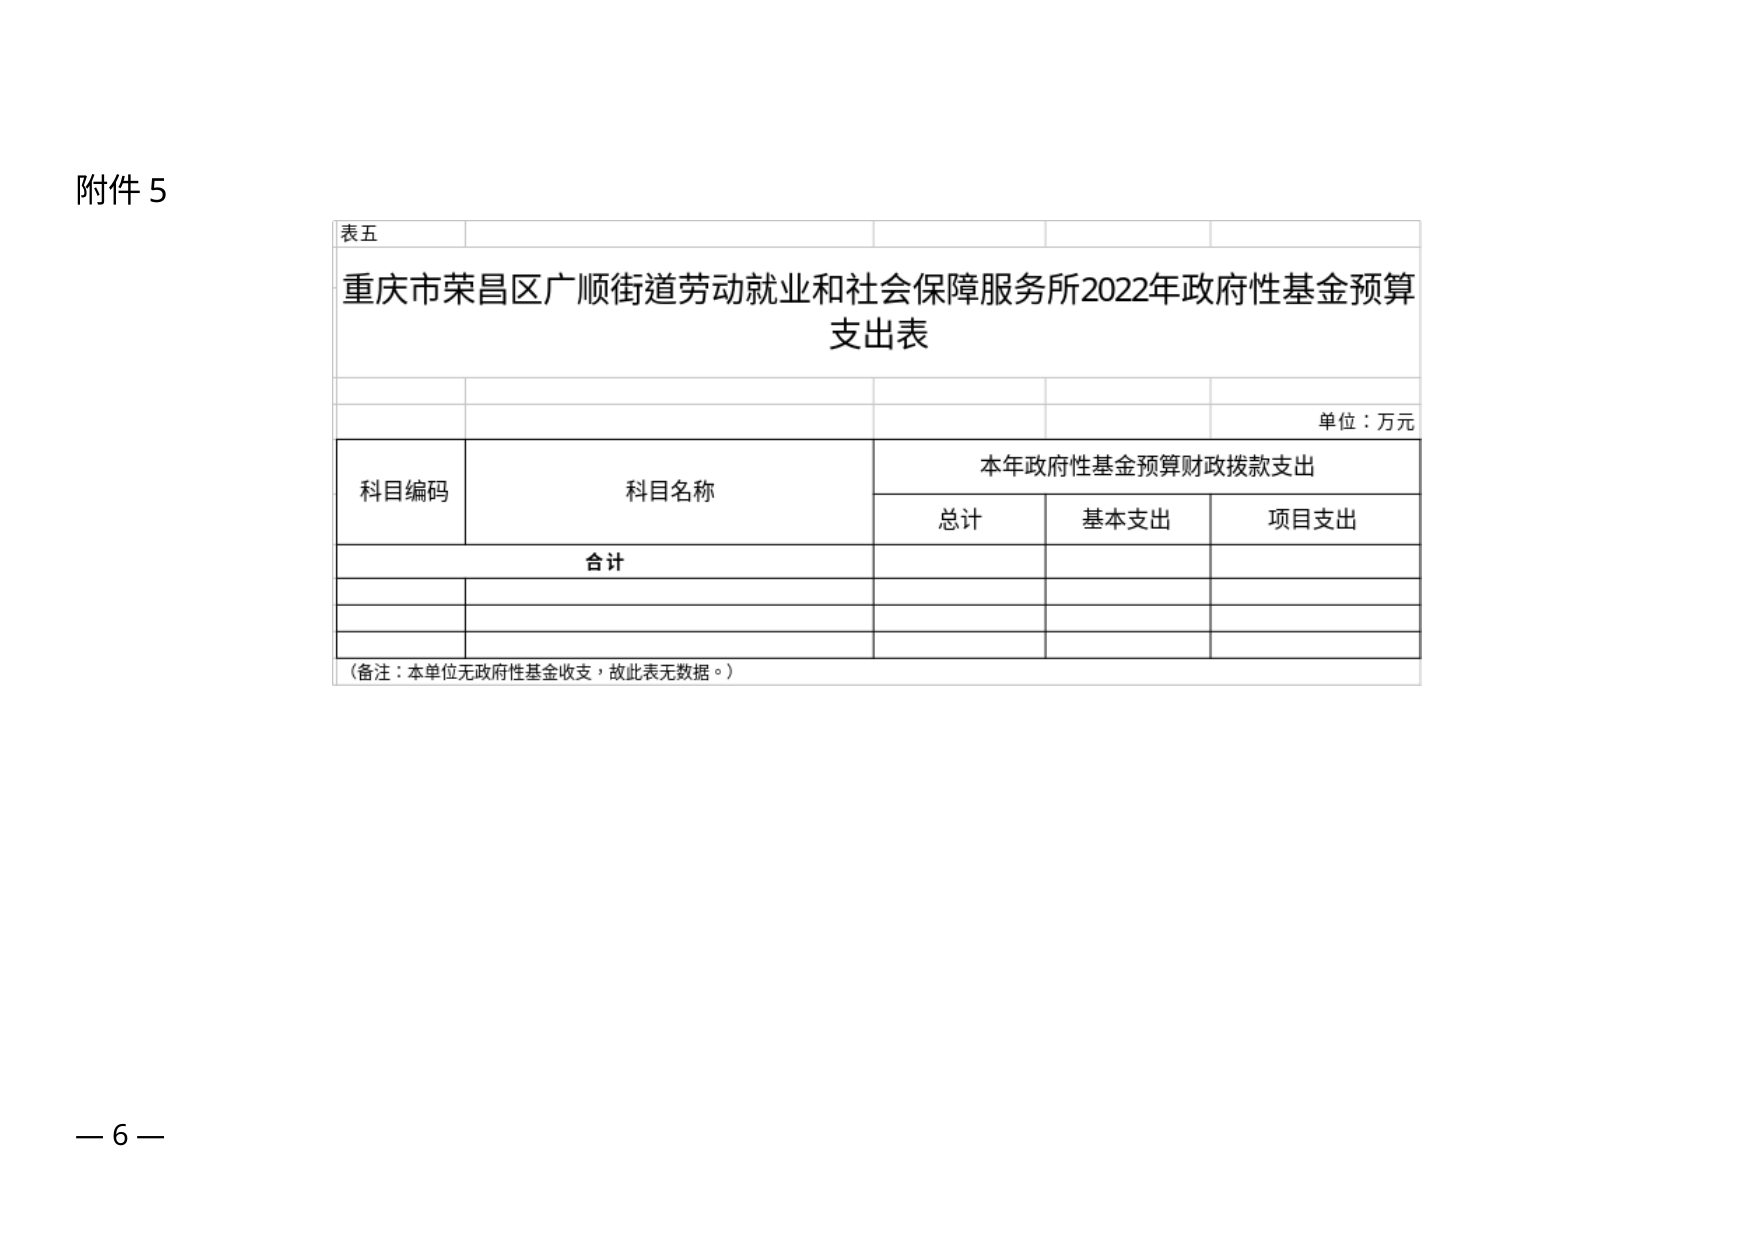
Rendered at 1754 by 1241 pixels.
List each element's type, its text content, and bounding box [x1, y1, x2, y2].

text 附件5 [75, 156, 1679, 221]
